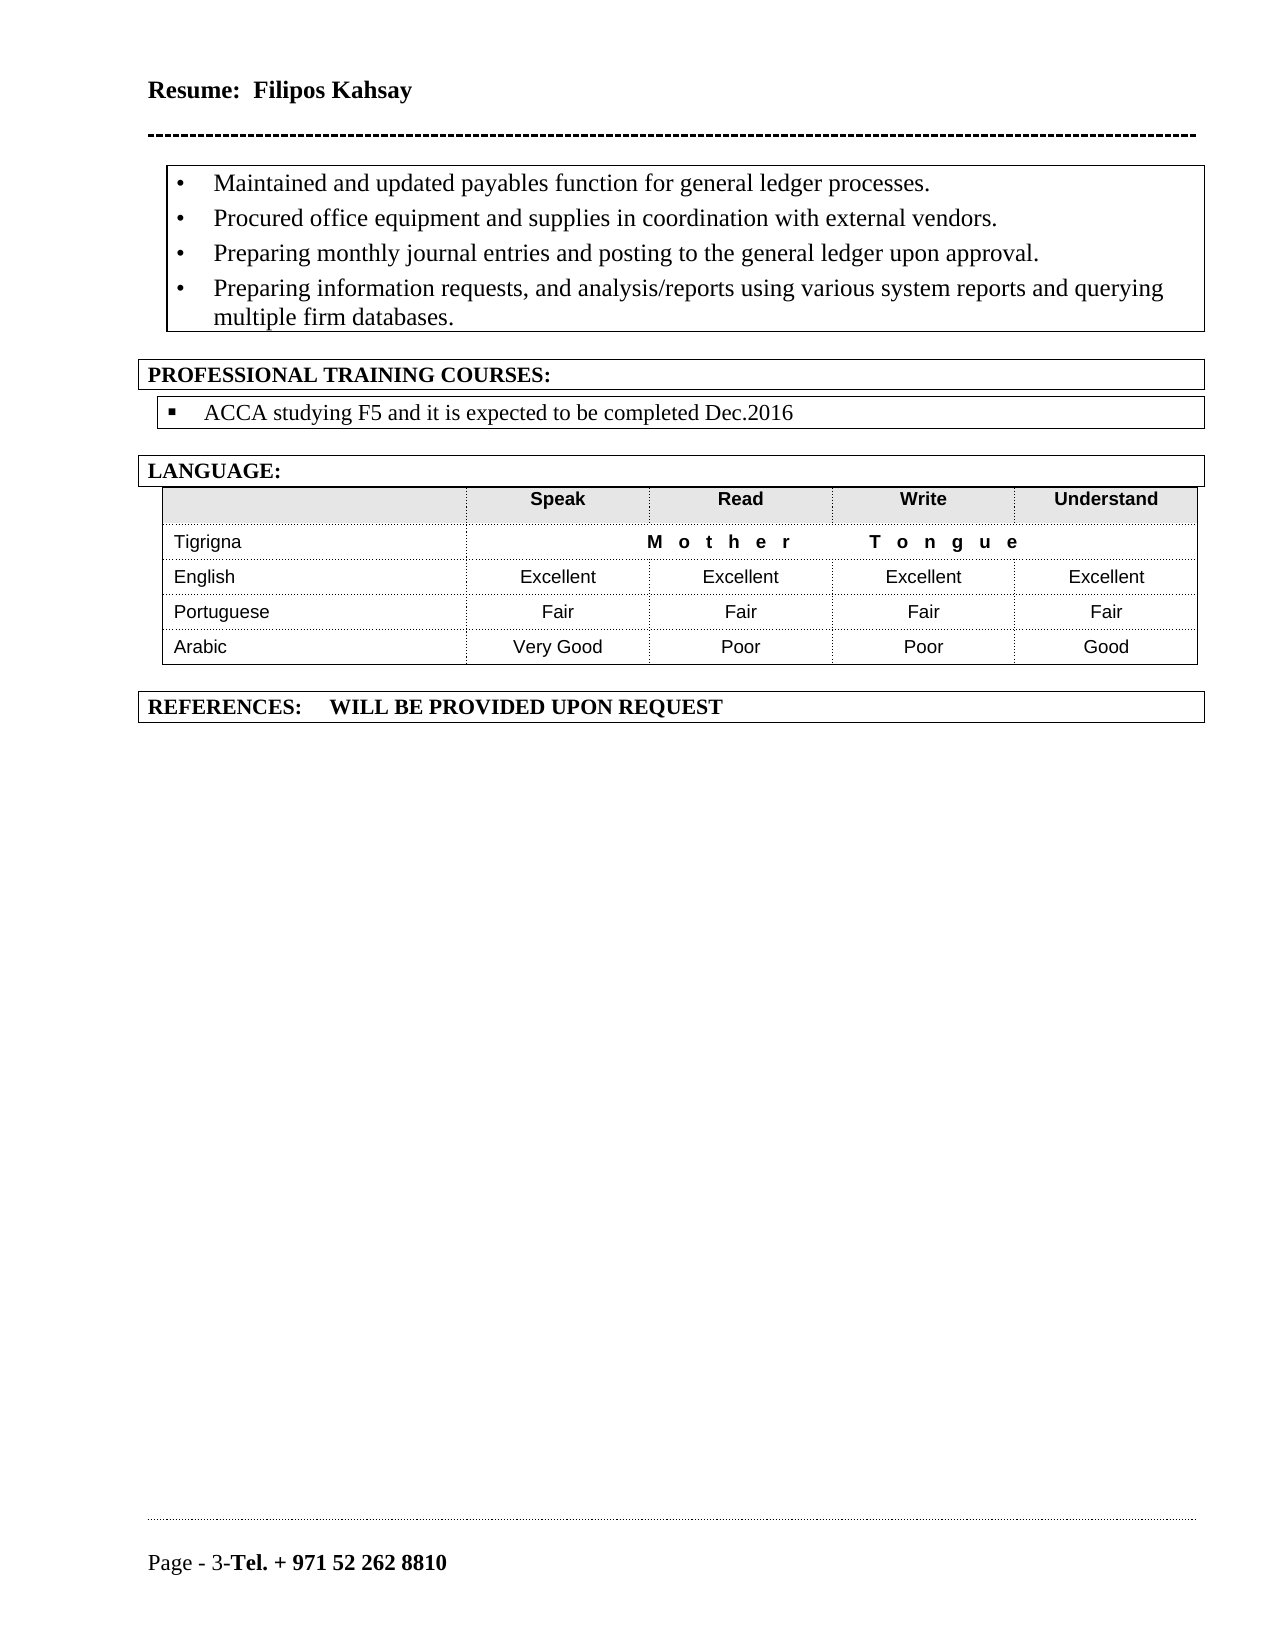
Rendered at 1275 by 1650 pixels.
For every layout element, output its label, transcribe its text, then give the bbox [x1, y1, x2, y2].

table_cell Good [1015, 629, 1197, 664]
table_cell Fair [832, 594, 1015, 629]
list ACCA studying F5 and it is expected to be completed Dec.2016 [158, 397, 1204, 428]
text • Procured office equipment and supplies in coordination with external vendors. [168, 200, 1204, 232]
table_header [163, 488, 466, 523]
table_cell Portuguese [163, 594, 466, 629]
text LANGUAGE: [139, 456, 1204, 486]
table_header Understand [1015, 488, 1197, 523]
table_header Read [649, 488, 832, 523]
table_cell Poor [649, 629, 832, 664]
table_cell Excellent [832, 559, 1015, 594]
table_cell English [163, 559, 466, 594]
text PROFESSIONAL TRAINING COURSES: [139, 360, 1204, 389]
table_cell Poor [832, 629, 1015, 664]
table_cell Mother Tongue [466, 524, 1197, 558]
text • Maintained and updated payables function for general ledger processes. [168, 166, 1204, 197]
table_cell Tigrigna [163, 524, 466, 558]
table_cell Excellent [466, 559, 649, 594]
table_cell Very Good [466, 629, 649, 664]
table_header Write [832, 488, 1015, 523]
table_cell Excellent [649, 559, 832, 594]
table_cell Fair [649, 594, 832, 629]
text REFERENCES: WILL BE PROVIDED UPON REQUEST [139, 692, 1204, 722]
table_cell Fair [1015, 594, 1197, 629]
text • Preparing information requests, and analysis/reports using various system reports and querying multiple firm databases. [168, 270, 1204, 331]
table_cell Excellent [1015, 559, 1197, 594]
text • Preparing monthly journal entries and posting to the general ledger upon approval. [168, 235, 1204, 267]
table_cell Arabic [163, 629, 466, 664]
table_cell Fair [466, 594, 649, 629]
table_header Speak [466, 488, 649, 523]
